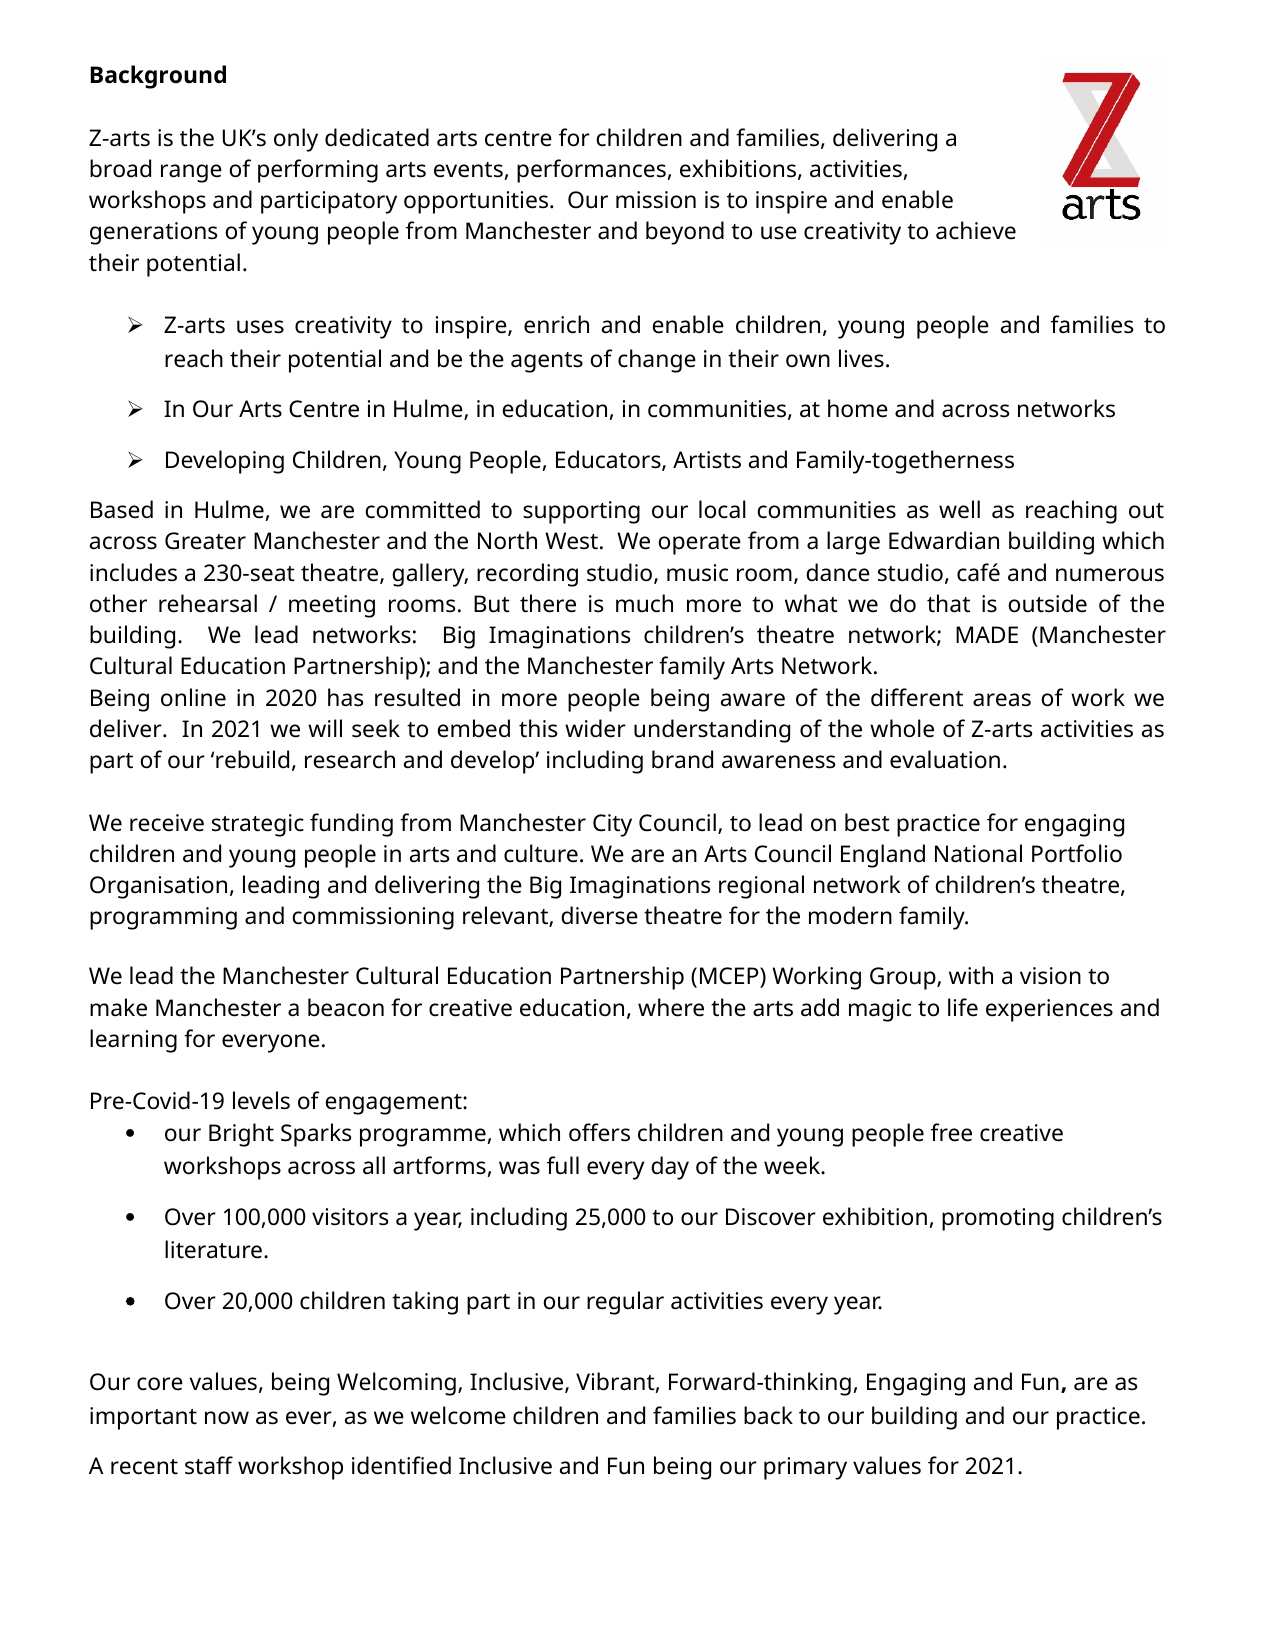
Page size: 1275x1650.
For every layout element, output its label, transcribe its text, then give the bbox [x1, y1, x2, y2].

list Over 20,000 children taking part in our regular activities every year. [126, 1285, 1167, 1347]
text Background [89, 59, 1036, 90]
list Z-arts uses creativity to inspire, enrich and enable children, young people and families to reach their potential and be the agents of change in their own lives. [126, 309, 1167, 374]
text Being online in 2020 has resulted in more people being aware of the different areas of work we deliver. In 2021 we will seek to embed this wider understanding of the whole of Z-arts activities as part of our ‘rebuild, research and develop’ including brand awareness and evaluation. [89, 682, 1167, 775]
list our Bright Sparks programme, which offers children and young people free creative workshops across all artforms, was full every day of the week. [126, 1117, 1167, 1182]
text We lead the Manchester Cultural Education Partnership (MCEP) Working Group, with a vision to make Manchester a beacon for creative education, where the arts add magic to life experiences and learning for everyone. [89, 960, 1167, 1054]
text We receive strategic funding from Manchester City Council, to lead on best practice for engaging children and young people in arts and culture. We are an Arts Council England National Portfolio Organisation, leading and delivering the Big Imaginations regional network of children’s theatre, programming and commissioning relevant, diverse theatre for the modern family. [89, 807, 1167, 960]
picture [1036, 59, 1167, 245]
text Pre-Covid-19 levels of engagement: [89, 1085, 1167, 1117]
text A recent staff workshop identified Inclusive and Fun being our primary values for 2021. [89, 1450, 1167, 1482]
text Z-arts is the UK’s only dedicated arts centre for children and families, delivering a broad range of performing arts events, performances, exhibitions, activities, workshops and participatory opportunities. Our mission is to inspire and enable generations of young people from Manchester and beyond to use creativity to achieve their potential. [89, 122, 1167, 278]
text Our core values, being Welcoming, Inclusive, Vibrant, Forward-thinking, Engaging and Fun, are as important now as ever, as we welcome children and families back to our building and our practice. [89, 1366, 1167, 1431]
list Developing Children, Young People, Educators, Artists and Family-togetherness [126, 444, 1167, 475]
list In Our Arts Centre in Hulme, in education, in communities, at home and across networks [126, 393, 1167, 424]
text Based in Hulme, we are committed to supporting our local communities as well as reaching out across Greater Manchester and the North West. We operate from a large Edwardian building which includes a 230-seat theatre, gallery, recording studio, music room, dance studio, café and numerous other rehearsal / meeting rooms. But there is much more to what we do that is outside of the building. We lead networks: Big Imaginations children’s theatre network; MADE (Manchester Cultural Education Partnership); and the Manchester family Arts Network. [89, 494, 1167, 682]
list Over 100,000 visitors a year, including 25,000 to our Discover exhibition, promoting children’s literature. [126, 1201, 1167, 1266]
